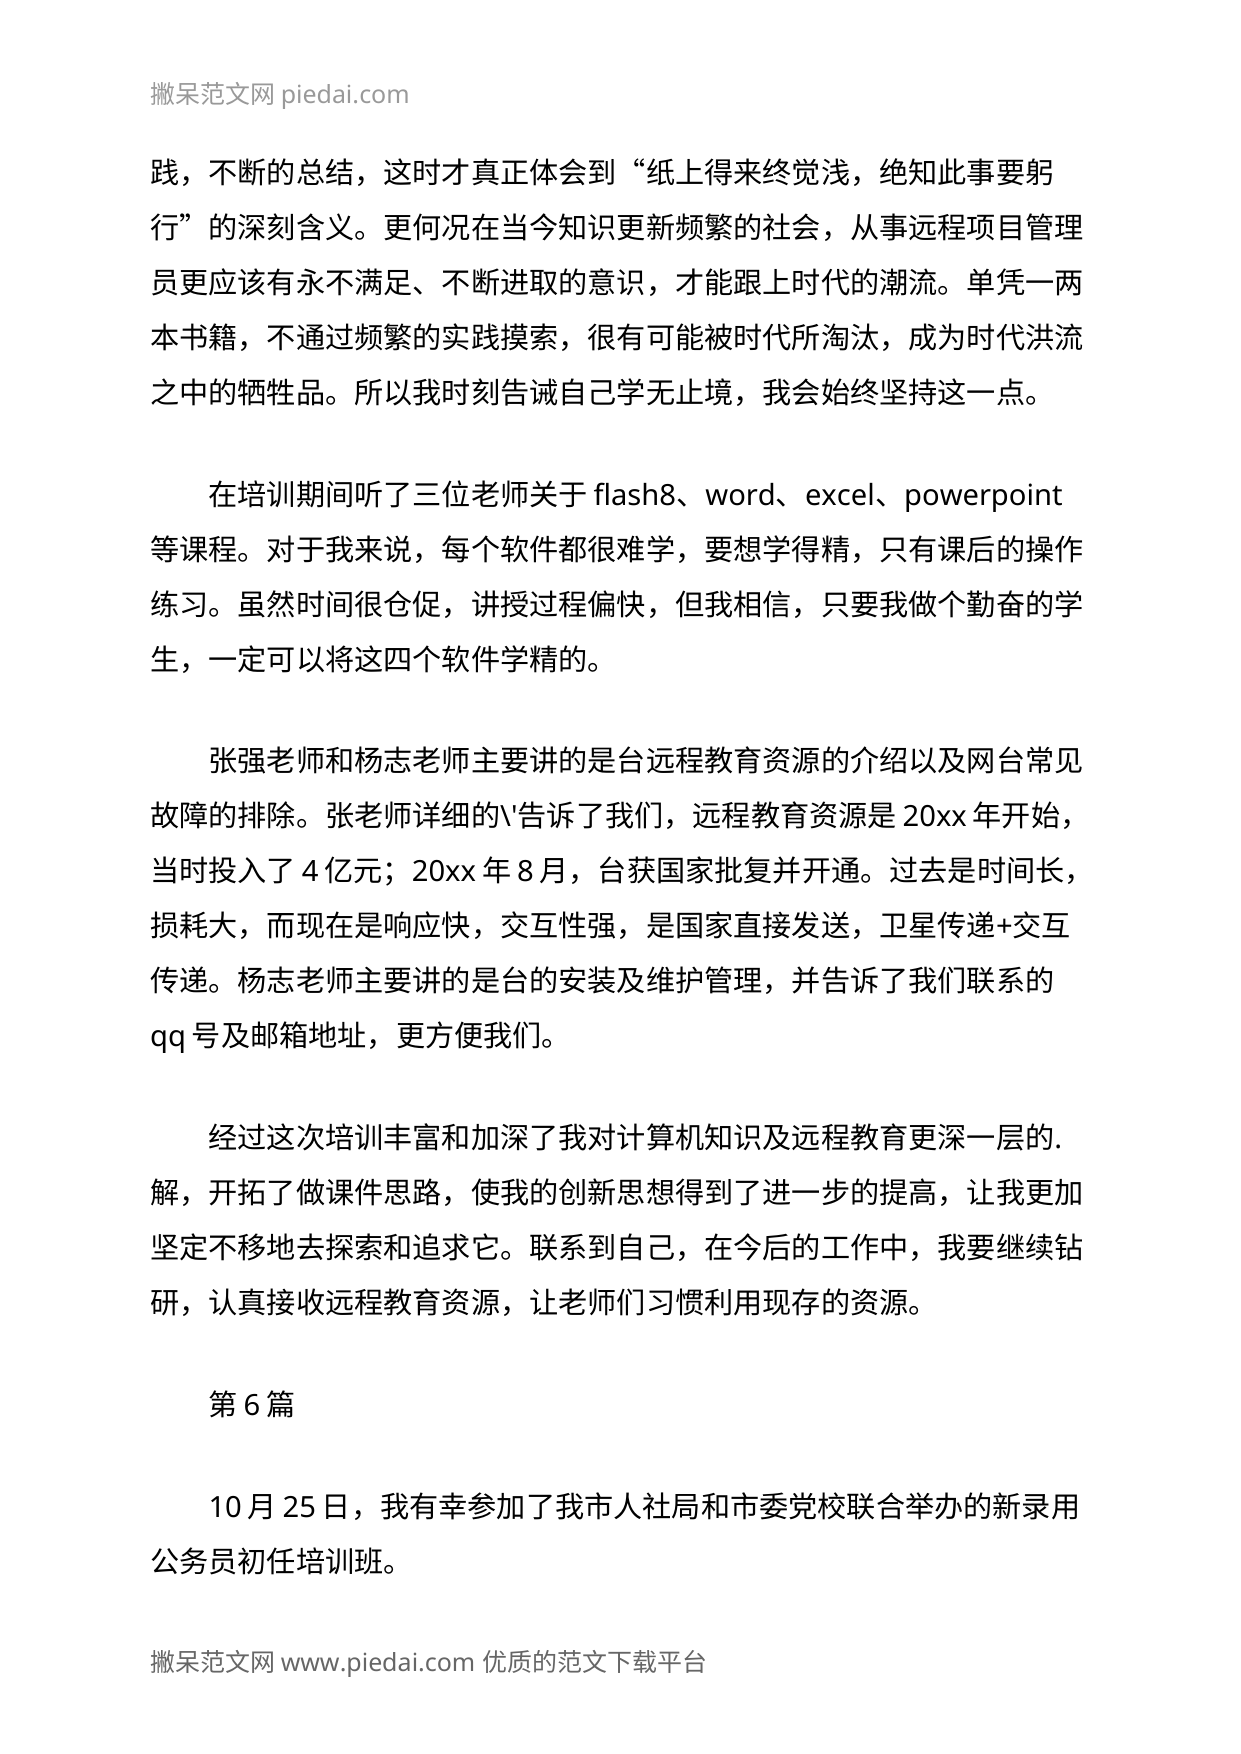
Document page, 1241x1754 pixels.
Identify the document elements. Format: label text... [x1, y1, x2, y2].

text 在培训期间听了三位老师关于flash8、word、excel、powerpoint等课程。对于我来说，每个软件都很难学，要想学得精，只有课后的操作练习。虽然时间很仓促，讲授过程偏快，但我相信，只要我做个勤奋的学生，一定可以将这四个软件学精的。 [150, 471, 1090, 678]
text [150, 150, 1090, 412]
text 第6篇 [150, 1381, 1090, 1424]
text 10月25日，我有幸参加了我市人社局和市委党校联合举办的新录用公务员初任培训班。 [150, 1483, 1090, 1581]
text 经过这次培训丰富和加深了我对计算机知识及远程教育更深一层的.解，开拓了做课件思路，使我的创新思想得到了进一步的提高，让我更加坚定不移地去探索和追求它。联系到自己，在今后的工作中，我要继续钻研，认真接收远程教育资源，让老师们习惯利用现存的资源。 [150, 1115, 1090, 1322]
text 张强老师和杨志老师主要讲的是台远程教育资源的介绍以及网台常见故障的排除。张老师详细的\'告诉了我们，远程教育资源是20xx年开始，当时投入了4亿元；20xx年8月，台获国家批复并开通。过去是时间长，损耗大，而现在是响应快，交互性强，是国家直接发送，卫星传递+交互传递。杨志老师主要讲的是台的安装及维护管理，并告诉了我们联系的qq号及邮箱地址，更方便我们。 [150, 738, 1090, 1055]
